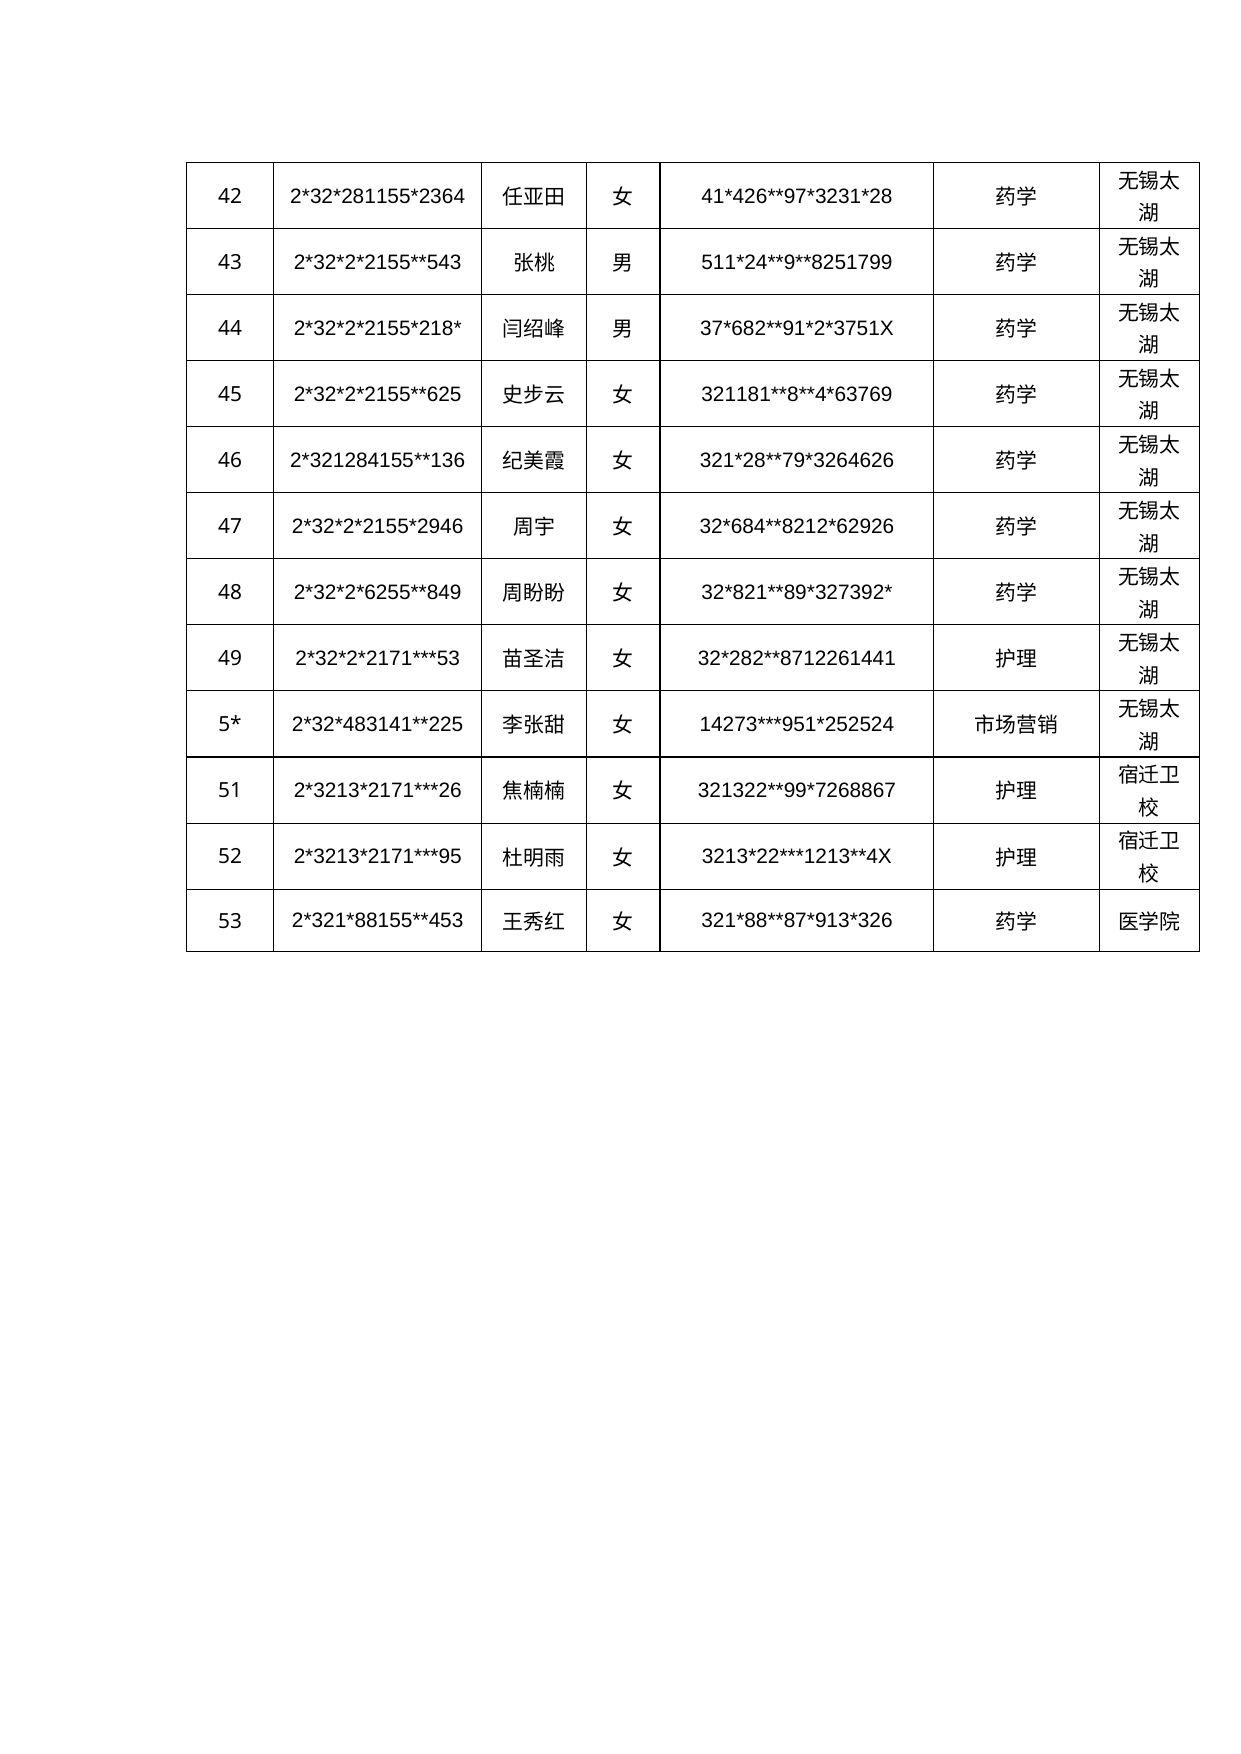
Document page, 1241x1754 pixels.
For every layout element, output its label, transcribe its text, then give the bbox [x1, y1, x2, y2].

table_cell 男 [587, 295, 659, 360]
table_cell 女 [587, 361, 659, 426]
table_cell 医学院 [1100, 890, 1199, 951]
table_cell 3213*22***1213**4X [661, 824, 933, 888]
table_cell 周盼盼 [482, 559, 586, 624]
table_cell 44 [187, 295, 273, 360]
table_cell 女 [587, 493, 659, 558]
table_cell 45 [187, 361, 273, 426]
table_cell 2*32*2*2155*218* [274, 295, 481, 360]
table_cell 女 [587, 890, 659, 951]
table_cell 任亚田 [482, 163, 586, 228]
table_cell 42 [187, 163, 273, 228]
table_cell 药学 [934, 427, 1099, 492]
table_cell 药学 [934, 361, 1099, 426]
table_cell 李张甜 [482, 691, 586, 756]
table_cell 女 [587, 758, 659, 822]
table_cell 无锡太湖 [1100, 559, 1199, 624]
table_cell 药学 [934, 295, 1099, 360]
table_cell 宿迁卫校 [1100, 758, 1199, 822]
table_cell 宿迁卫校 [1100, 824, 1199, 888]
table_cell 药学 [934, 229, 1099, 294]
table_cell 护理 [934, 758, 1099, 822]
table_cell 41*426**97*3231*28 [661, 163, 933, 228]
table_cell 2*3213*2171***26 [274, 758, 481, 822]
table_cell 无锡太湖 [1100, 427, 1199, 492]
table_cell 无锡太湖 [1100, 295, 1199, 360]
table_cell 无锡太湖 [1100, 229, 1199, 294]
table_cell 女 [587, 163, 659, 228]
table_cell 2*321284155**136 [274, 427, 481, 492]
table_cell 杜明雨 [482, 824, 586, 888]
table_cell 32*821**89*327392* [661, 559, 933, 624]
table_cell 闫绍峰 [482, 295, 586, 360]
table_cell 药学 [934, 163, 1099, 228]
table_cell 32*282**8712261441 [661, 625, 933, 690]
table_cell 张桃 [482, 229, 586, 294]
table_cell 2*32*2*6255**849 [274, 559, 481, 624]
table_cell 51 [187, 758, 273, 822]
table_cell 321322**99*7268867 [661, 758, 933, 822]
table_cell 无锡太湖 [1100, 361, 1199, 426]
table_cell 2*32*2*2155*2946 [274, 493, 481, 558]
table_cell 53 [187, 890, 273, 951]
table_cell 43 [187, 229, 273, 294]
table_cell 511*24**9**8251799 [661, 229, 933, 294]
table_cell 无锡太湖 [1100, 163, 1199, 228]
table_cell 纪美霞 [482, 427, 586, 492]
table_cell 2*3213*2171***95 [274, 824, 481, 888]
table_cell 女 [587, 691, 659, 756]
table_cell 52 [187, 824, 273, 888]
table_cell 321181**8**4*63769 [661, 361, 933, 426]
table_cell 周宇 [482, 493, 586, 558]
table_cell 47 [187, 493, 273, 558]
table_cell 5* [187, 691, 273, 756]
table_cell 史步云 [482, 361, 586, 426]
table_cell 男 [587, 229, 659, 294]
table_cell 护理 [934, 824, 1099, 888]
table_cell 女 [587, 824, 659, 888]
table_cell 48 [187, 559, 273, 624]
table_cell 女 [587, 427, 659, 492]
table_cell 2*32*281155*2364 [274, 163, 481, 228]
table_cell 苗圣洁 [482, 625, 586, 690]
table_cell 32*684**8212*62926 [661, 493, 933, 558]
table_cell 药学 [934, 890, 1099, 951]
table_cell 护理 [934, 625, 1099, 690]
table_cell 无锡太湖 [1100, 493, 1199, 558]
table_cell 药学 [934, 559, 1099, 624]
table_cell 王秀红 [482, 890, 586, 951]
table_cell 321*88**87*913*326 [661, 890, 933, 951]
table_cell 2*321*88155**453 [274, 890, 481, 951]
table_cell 无锡太湖 [1100, 625, 1199, 690]
table_cell 女 [587, 625, 659, 690]
table_cell 49 [187, 625, 273, 690]
table_cell 2*32*2*2171***53 [274, 625, 481, 690]
table_cell 46 [187, 427, 273, 492]
table_cell 321*28**79*3264626 [661, 427, 933, 492]
table_cell 2*32*483141**225 [274, 691, 481, 756]
table_cell 2*32*2*2155**543 [274, 229, 481, 294]
table_cell 焦楠楠 [482, 758, 586, 822]
table_cell 女 [587, 559, 659, 624]
table_cell 37*682**91*2*3751X [661, 295, 933, 360]
table_cell 市场营销 [934, 691, 1099, 756]
table_cell 14273***951*252524 [661, 691, 933, 756]
table_cell 药学 [934, 493, 1099, 558]
table_cell 2*32*2*2155**625 [274, 361, 481, 426]
table_cell 无锡太湖 [1100, 691, 1199, 756]
